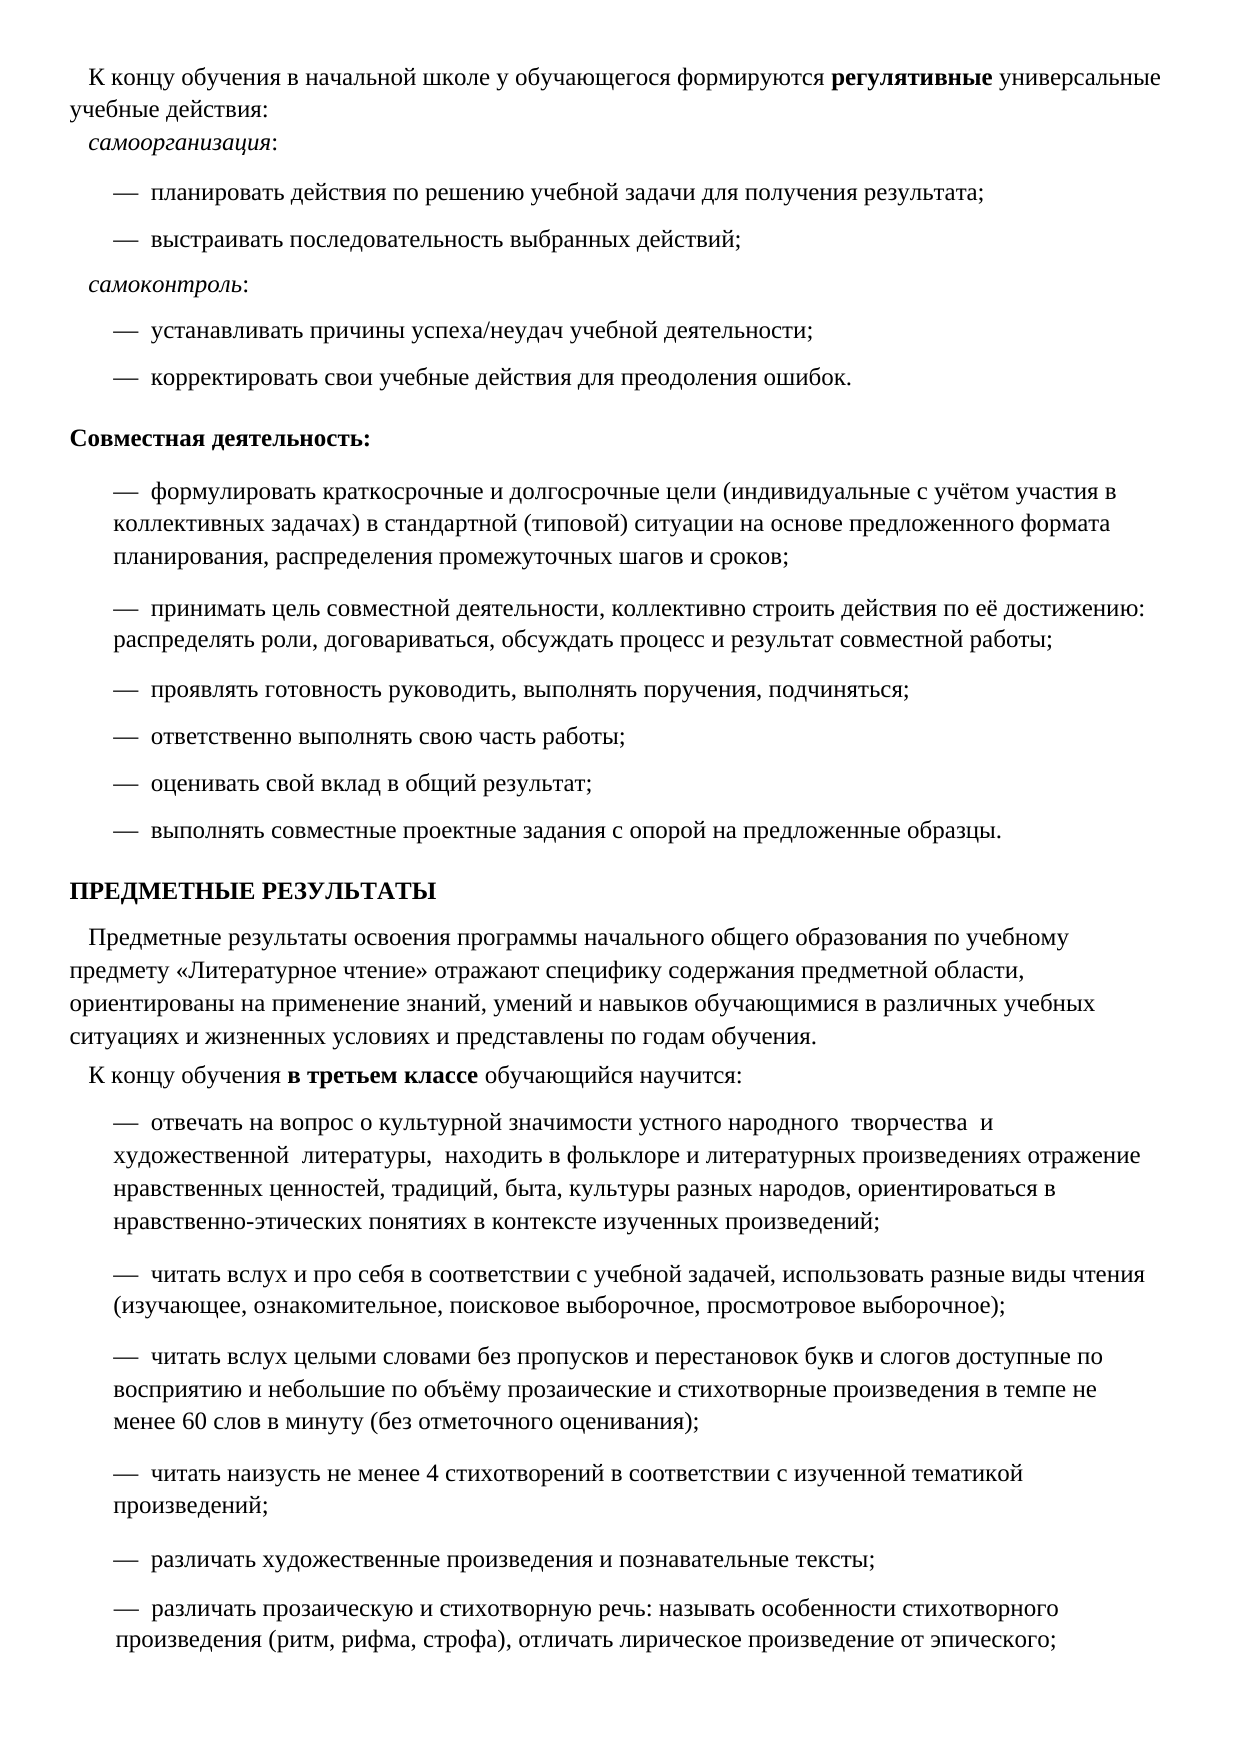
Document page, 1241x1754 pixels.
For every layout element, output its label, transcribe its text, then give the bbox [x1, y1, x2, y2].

text ПРЕДМЕТНЫЕ РЕЗУЛЬТАТЫ [69, 877, 1163, 905]
text — устанавливать причины успеха/неудач учебной деятельности; [113, 317, 1163, 344]
text — выполнять совместные проектные задания с опорой на предложенные образцы. [113, 817, 1163, 844]
text — корректировать свои учебные действия для преодоления ошибок. [113, 364, 1163, 391]
text Совместная деятельность: [69, 425, 1163, 452]
text К концу обучения в третьем классе обучающийся научится: [88, 1061, 1163, 1089]
text — ответственно выполнять свою часть работы; [113, 722, 1163, 750]
text Предметные результаты освоения программы начального общего образования по учебному предмету «Литературное чтение» отражают специфику содержания предметной области, ориентированы на применение знаний, умений и навыков обучающимися в различных учебных ситуациях и жизненных условиях и представлены по годам обучения. [69, 922, 1103, 1050]
text — различать прозаическую и стихотворную речь: называть особенности стихотворного произведения (ритм, рифма, строфа), отличать лирическое произведение от эпического; [99, 1593, 1073, 1653]
text — различать художественные произведения и познавательные тексты; [113, 1546, 1163, 1573]
text — отвечать на вопрос о культурной значимости устного народного творчества и художественной литературы, находить в фольклоре и литературных произведениях отражение нравственных ценностей, традиций, быта, культуры разных народов, ориентироваться в нравственно-этических понятиях в контексте изученных произведений; [113, 1107, 1148, 1235]
text — читать наизусть не менее 4 стихотворений в соответствии с изученной тематикой произведений; [113, 1458, 1028, 1518]
text — читать вслух целыми словами без пропусков и перестановок букв и слогов доступные по восприятию и небольшие по объёму прозаические и стихотворные произведения в темпе не менее 60 слов в минуту (без отметочного оценивания); [113, 1341, 1118, 1435]
text — принимать цель совместной деятельности, коллективно строить действия по её достижению: распределять роли, договариваться, обсуждать процесс и результат совместной работы; [113, 593, 1148, 653]
text — оценивать свой вклад в общий результат; [113, 769, 1163, 797]
text — читать вслух и про себя в соответствии с учебной задачей, использовать разные виды чтения (изучающее, ознакомительное, поисковое выборочное, просмотровое выборочное); [113, 1259, 1148, 1319]
text — формулировать краткосрочные и долгосрочные цели (индивидуальные с учётом участия в коллективных задачах) в стандартной (типовой) ситуации на основе предложенного формата планирования, распределения промежуточных шагов и сроков; [113, 476, 1118, 570]
text — планировать действия по решению учебной задачи для получения результата; [113, 178, 1163, 206]
text — проявлять готовность руководить, выполнять поручения, подчиняться; [113, 675, 1163, 703]
text — выстраивать последовательность выбранных действий; [113, 225, 1163, 253]
text самоконтроль: [88, 271, 1163, 298]
text К концу обучения в начальной школе у обучающегося формируются регулятивные универсальные учебные действия: самоорганизация: [69, 62, 1163, 156]
